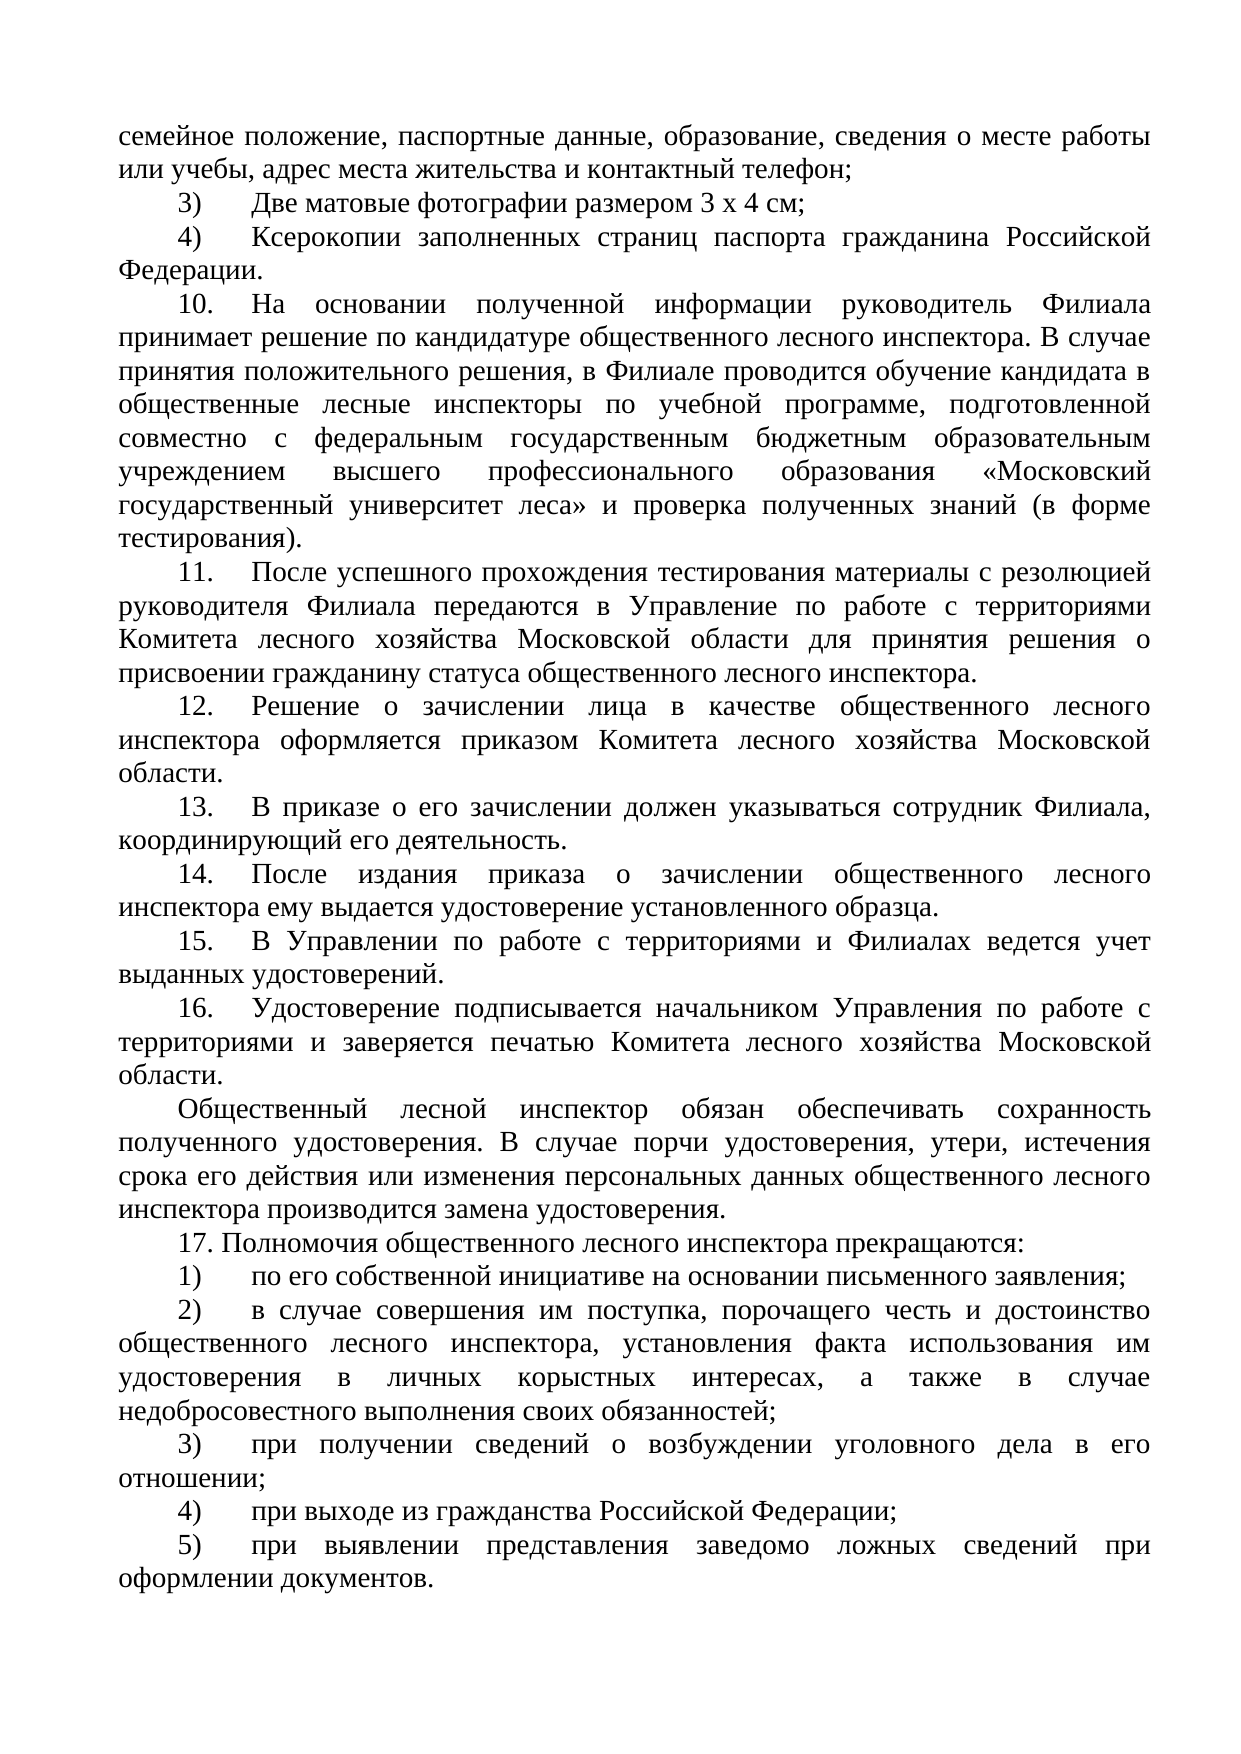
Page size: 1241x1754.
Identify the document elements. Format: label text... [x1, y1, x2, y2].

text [118, 118, 1152, 185]
text 5) при выявлении представления заведомо ложных сведений при оформлении документов. [118, 1527, 1152, 1594]
text 10. На основании полученной информации руководитель Филиала принимает решение по кандидатуре общественного лесного инспектора. В случае принятия положительного решения, в Филиале проводится обучение кандидата в общественные лесные инспекторы по учебной программе, подготовленной совместно с федеральным государственным бюджетным образовательным учреждением высшего профессионального образования «Московский государственный университет леса» и проверка полученных знаний (в форме тестирования). [118, 286, 1152, 554]
text 11. После успешного прохождения тестирования материалы с резолюцией руководителя Филиала передаются в Управление по работе с территориями Комитета лесного хозяйства Московской области для принятия решения о присвоении гражданину статуса общественного лесного инспектора. [118, 554, 1152, 688]
text 1) по его собственной инициативе на основании письменного заявления; [118, 1258, 1152, 1292]
text 3) Две матовые фотографии размером 3 х 4 см; [118, 185, 1152, 219]
text 17. Полномочия общественного лесного инспектора прекращаются: [118, 1225, 1152, 1258]
text 3) при получении сведений о возбуждении уголовного дела в его отношении; [118, 1426, 1152, 1493]
text 4) при выходе из гражданства Российской Федерации; [118, 1493, 1152, 1527]
text Общественный лесной инспектор обязан обеспечивать сохранность полученного удостоверения. В случае порчи удостоверения, утери, истечения срока его действия или изменения персональных данных общественного лесного инспектора производится замена удостоверения. [118, 1091, 1152, 1225]
text 13. В приказе о его зачислении должен указываться сотрудник Филиала, координирующий его деятельность. [118, 789, 1152, 856]
text 15. В Управлении по работе с территориями и Филиалах ведется учет выданных удостоверений. [118, 923, 1152, 990]
text 12. Решение о зачислении лица в качестве общественного лесного инспектора оформляется приказом Комитета лесного хозяйства Московской области. [118, 688, 1152, 789]
text 2) в случае совершения им поступка, порочащего честь и достоинство общественного лесного инспектора, установления факта использования им удостоверения в личных корыстных интересах, а также в случае недобросовестного выполнения своих обязанностей; [118, 1292, 1152, 1426]
text 4) Ксерокопии заполненных страниц паспорта гражданина Российской Федерации. [118, 219, 1152, 286]
text 16. Удостоверение подписывается начальником Управления по работе с территориями и заверяется печатью Комитета лесного хозяйства Московской области. [118, 990, 1152, 1091]
text 14. После издания приказа о зачислении общественного лесного инспектора ему выдается удостоверение установленного образца. [118, 856, 1152, 923]
